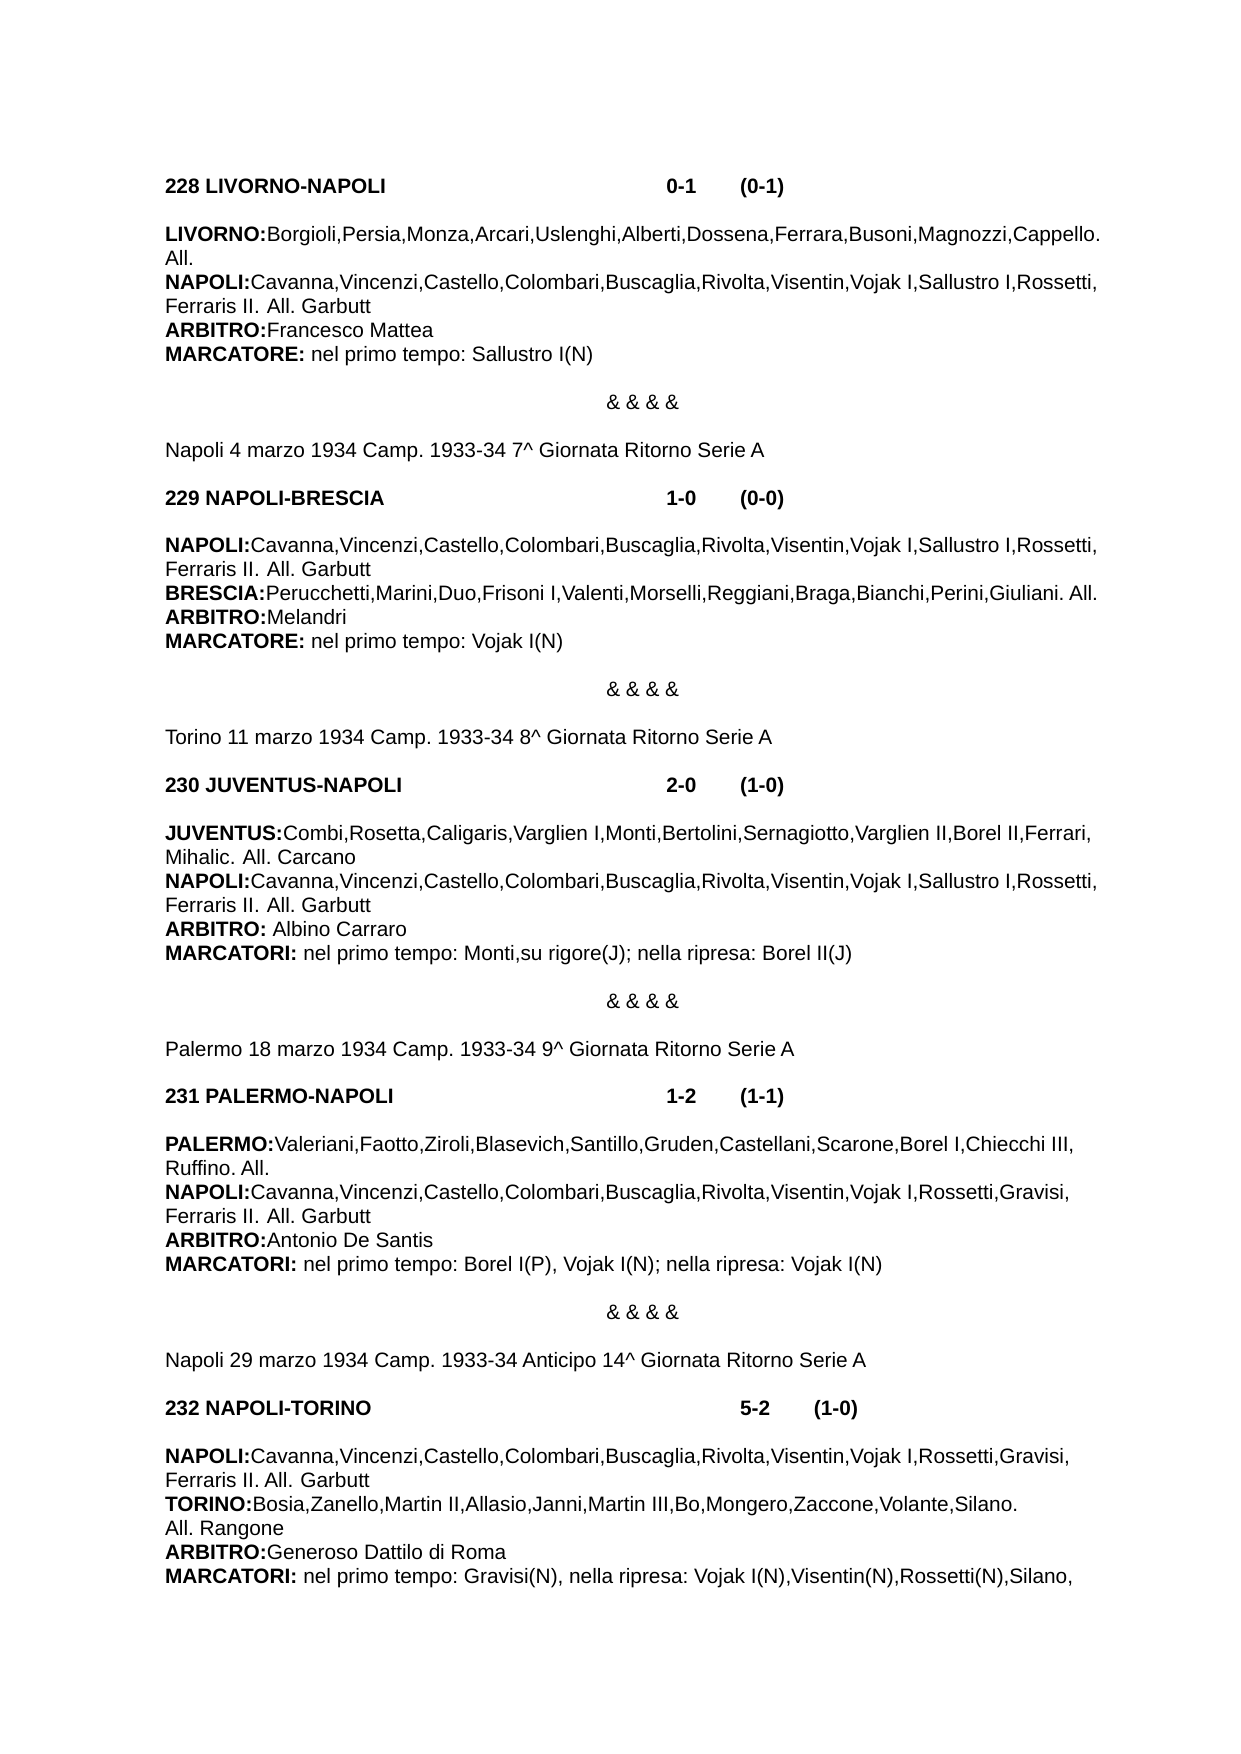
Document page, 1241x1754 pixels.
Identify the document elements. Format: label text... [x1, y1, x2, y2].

text LIVORNO:Borgioli,Persia,Monza,Arcari,Uslenghi,Alberti,Dossena,Ferrara,Busoni,Magnozzi,Cappello. All. [165, 222, 1120, 270]
text NAPOLI:Cavanna,Vincenzi,Castello,Colombari,Buscaglia,Rivolta,Visentin,Vojak I,Sallustro I,Rossetti, [165, 533, 1120, 557]
text Ferraris II. All. Garbutt [165, 557, 1120, 581]
text Ferraris II. All. Garbutt [165, 1468, 1120, 1492]
text MARCATORI: nel primo tempo: Gravisi(N), nella ripresa: Vojak I(N),Visentin(N),Rossetti(N),Silano, [165, 1563, 1120, 1587]
text MARCATORI: nel primo tempo: Borel I(P), Vojak I(N); nella ripresa: Vojak I(N) [165, 1252, 1120, 1276]
text 229 NAPOLI-BRESCIA 1-0 (0-0) [165, 485, 1120, 509]
text MARCATORI: nel primo tempo: Monti,su rigore(J); nella ripresa: Borel II(J) [165, 941, 1120, 964]
text PALERMO:Valeriani,Faotto,Ziroli,Blasevich,Santillo,Gruden,Castellani,Scarone,Borel I,Chiecchi III, [165, 1132, 1120, 1156]
text & & & & [165, 988, 1120, 1012]
text JUVENTUS:Combi,Rosetta,Caligaris,Varglien I,Monti,Bertolini,Sernagiotto,Varglien II,Borel II,Ferrari, [165, 821, 1120, 845]
text Torino 11 marzo 1934 Camp. 1933-34 8^ Giornata Ritorno Serie A [165, 725, 1120, 749]
text ARBITRO:Francesco Mattea [165, 318, 1120, 342]
text NAPOLI:Cavanna,Vincenzi,Castello,Colombari,Buscaglia,Rivolta,Visentin,Vojak I,Rossetti,Gravisi, [165, 1180, 1120, 1204]
text ARBITRO: Albino Carraro [165, 917, 1120, 941]
text & & & & [165, 1300, 1120, 1324]
text 230 JUVENTUS-NAPOLI 2-0 (1-0) [165, 773, 1120, 797]
text MARCATORE: nel primo tempo: Sallustro I(N) [165, 342, 1120, 366]
text Mihalic. All. Carcano [165, 845, 1120, 869]
text TORINO:Bosia,Zanello,Martin II,Allasio,Janni,Martin III,Bo,Mongero,Zaccone,Volante,Silano. [165, 1492, 1120, 1516]
text & & & & [165, 389, 1120, 413]
text Ferraris II. All. Garbutt [165, 294, 1120, 318]
text Ferraris II. All. Garbutt [165, 893, 1120, 917]
text MARCATORE: nel primo tempo: Vojak I(N) [165, 629, 1120, 653]
text 231 PALERMO-NAPOLI 1-2 (1-1) [165, 1084, 1120, 1108]
text 232 NAPOLI-TORINO 5-2 (1-0) [165, 1396, 1120, 1420]
text Ruffino. All. [165, 1156, 1120, 1180]
text Napoli 29 marzo 1934 Camp. 1933-34 Anticipo 14^ Giornata Ritorno Serie A [165, 1348, 1120, 1372]
text All. Rangone [165, 1516, 1120, 1539]
text BRESCIA:Perucchetti,Marini,Duo,Frisoni I,Valenti,Morselli,Reggiani,Braga,Bianchi,Perini,Giuliani. All. [165, 581, 1120, 605]
text NAPOLI:Cavanna,Vincenzi,Castello,Colombari,Buscaglia,Rivolta,Visentin,Vojak I,Rossetti,Gravisi, [165, 1444, 1120, 1468]
text ARBITRO:Generoso Dattilo di Roma [165, 1539, 1120, 1563]
text ARBITRO:Melandri [165, 605, 1120, 629]
text NAPOLI:Cavanna,Vincenzi,Castello,Colombari,Buscaglia,Rivolta,Visentin,Vojak I,Sallustro I,Rossetti, [165, 869, 1120, 893]
text Palermo 18 marzo 1934 Camp. 1933-34 9^ Giornata Ritorno Serie A [165, 1036, 1120, 1060]
text ARBITRO:Antonio De Santis [165, 1228, 1120, 1252]
text 228 LIVORNO-NAPOLI 0-1 (0-1) [165, 174, 1120, 198]
text & & & & [165, 677, 1120, 701]
text Napoli 4 marzo 1934 Camp. 1933-34 7^ Giornata Ritorno Serie A [165, 437, 1120, 461]
text Ferraris II. All. Garbutt [165, 1204, 1120, 1228]
text NAPOLI:Cavanna,Vincenzi,Castello,Colombari,Buscaglia,Rivolta,Visentin,Vojak I,Sallustro I,Rossetti, [165, 270, 1120, 294]
